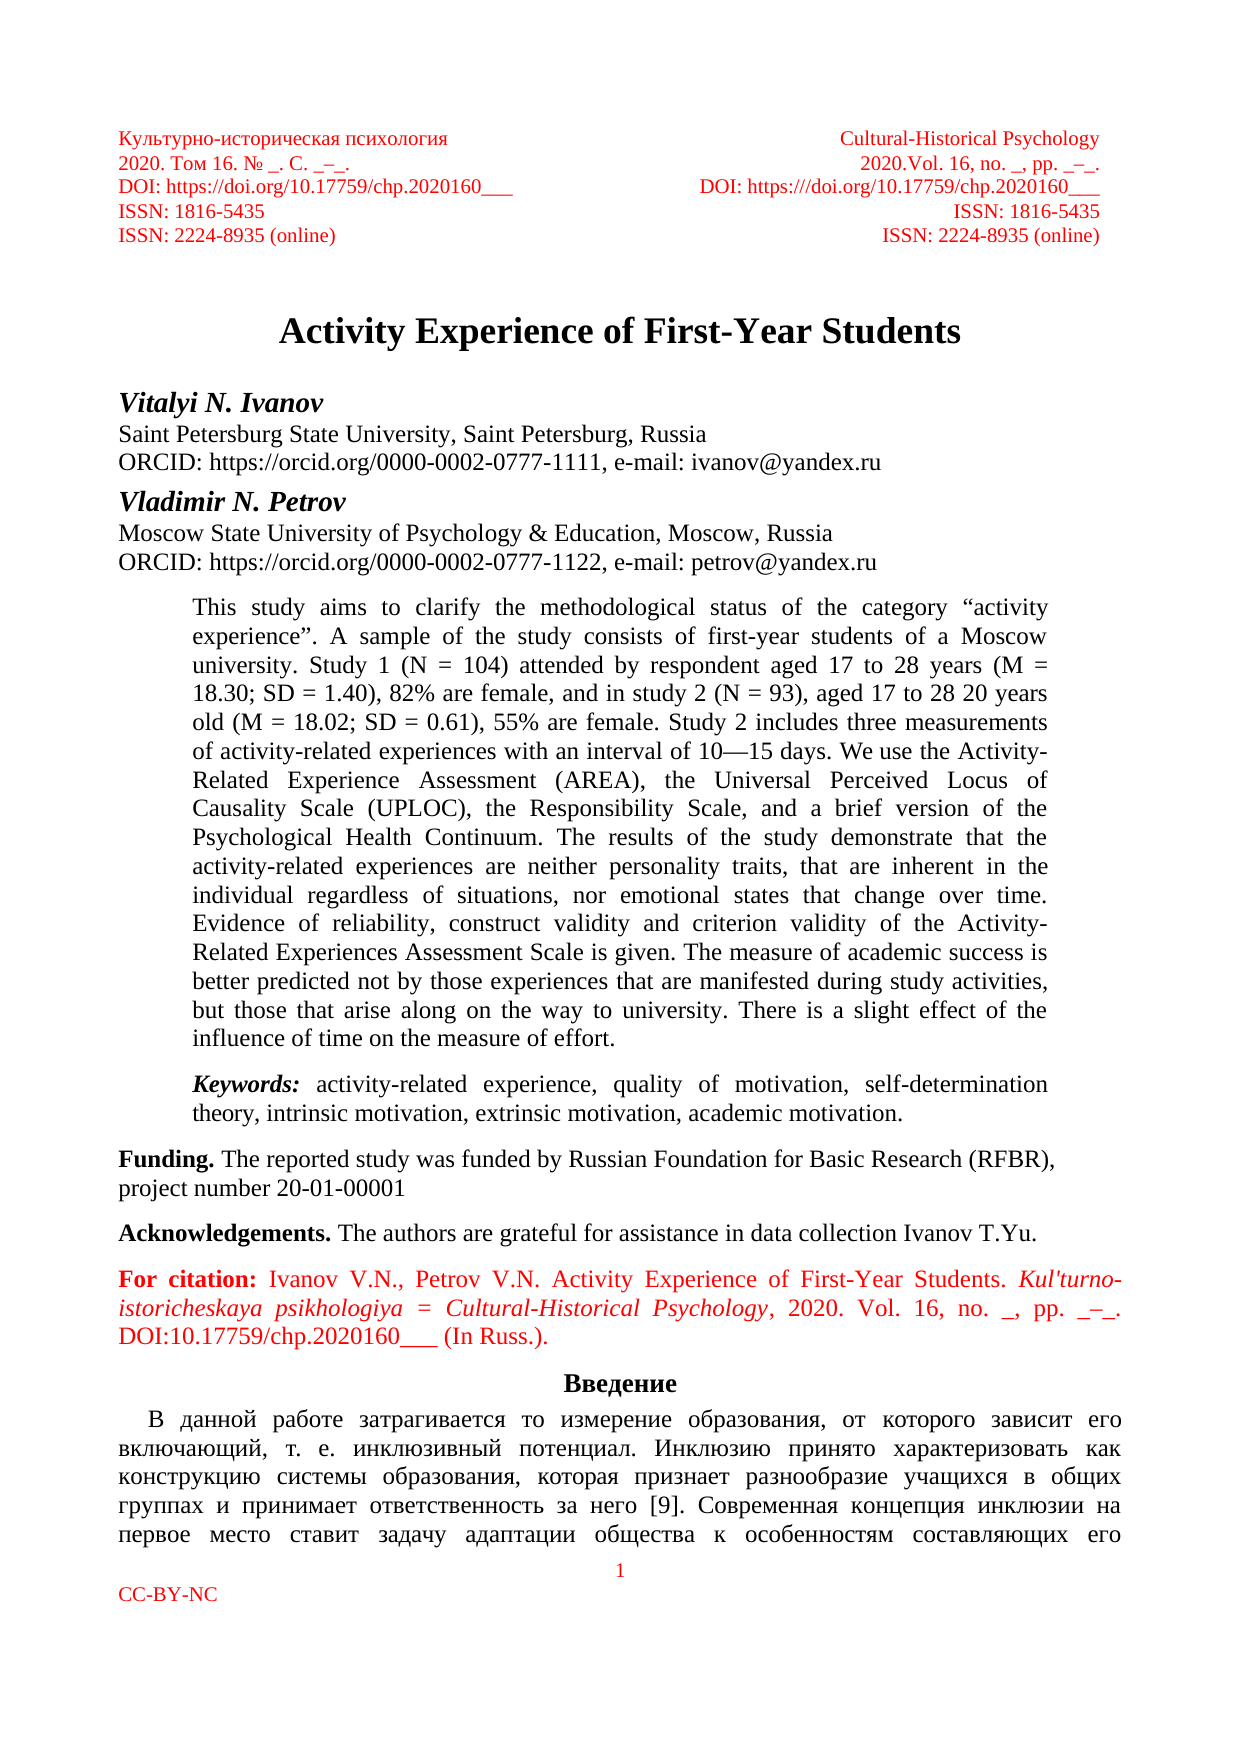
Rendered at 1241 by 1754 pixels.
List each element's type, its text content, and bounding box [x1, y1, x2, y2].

text Введение [118, 1367, 1122, 1398]
text This study aims to clarify the methodological status of the category “activity experience”. A sample of the study consists of first-year students of a Moscow university. Study 1 (N = 104) attended by respondent aged 17 to 28 years (M = 18.30; SD = 1.40), 82% are female, and in study 2 (N = 93), aged 17 to 28 20 years old (M = 18.02; SD = 0.61), 55% are female. Study 2 includes three measurements of activity-related experiences with an interval of 10—15 days. We use the Activity-Related Experience Assessment (AREA), the Universal Perceived Locus of Causality Scale (UPLOC), the Responsibility Scale, and a brief version of the Psychological Health Continuum. The results of the study demonstrate that the activity-related experiences are neither personality traits, that are inherent in the individual regardless of situations, nor emotional states that change over time. Evidence of reliability, construct validity and criterion validity of the Activity- Related Experiences Assessment Scale is given. The measure of academic success is better predicted not by those experiences that are manifested during study activities, but those that arise along on the way to university. There is a slight effect of the influence of time on the measure of effort. [192, 592, 1048, 1052]
text For citation: Ivanov V.N., Petrov V.N. Activity Experience of First-Year Students. Кul'turno-istoricheskaya psikhologiya = Cultural-Historical Psychology, 2020. Vol. 16, no. _, pp. _–_. DOI:10.17759/chp.2020160___ (In Russ.). [118, 1264, 1122, 1350]
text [118, 1404, 1122, 1548]
subtitle Vladimir N. Petrov [118, 484, 1122, 518]
title Activity Experience of First-Year Students [118, 309, 1122, 352]
text Saint Petersburg State University, Saint Petersburg, Russia ORCID: https://orcid.org/0000-0002-0777-1111, e-mail: ivanov@yandex.ru [118, 419, 1122, 476]
subtitle Vitalyi N. Ivanov [118, 385, 1122, 419]
text Keywords: activity-related experience, quality of motivation, self-determination theory, intrinsic motivation, extrinsic motivation, academic motivation. [192, 1069, 1048, 1126]
text Moscow State University of Psychology & Education, Moscow, Russia ORCID: https://orcid.org/0000-0002-0777-1122, e-mail: petrov@yandex.ru [118, 518, 1122, 576]
text Funding. The reported study was funded by Russian Foundation for Basic Research (RFBR), project number 20-01-00001 [118, 1144, 1122, 1202]
text Acknowledgements. The authors are grateful for assistance in data collection Ivanov T.Yu. [118, 1218, 1122, 1247]
